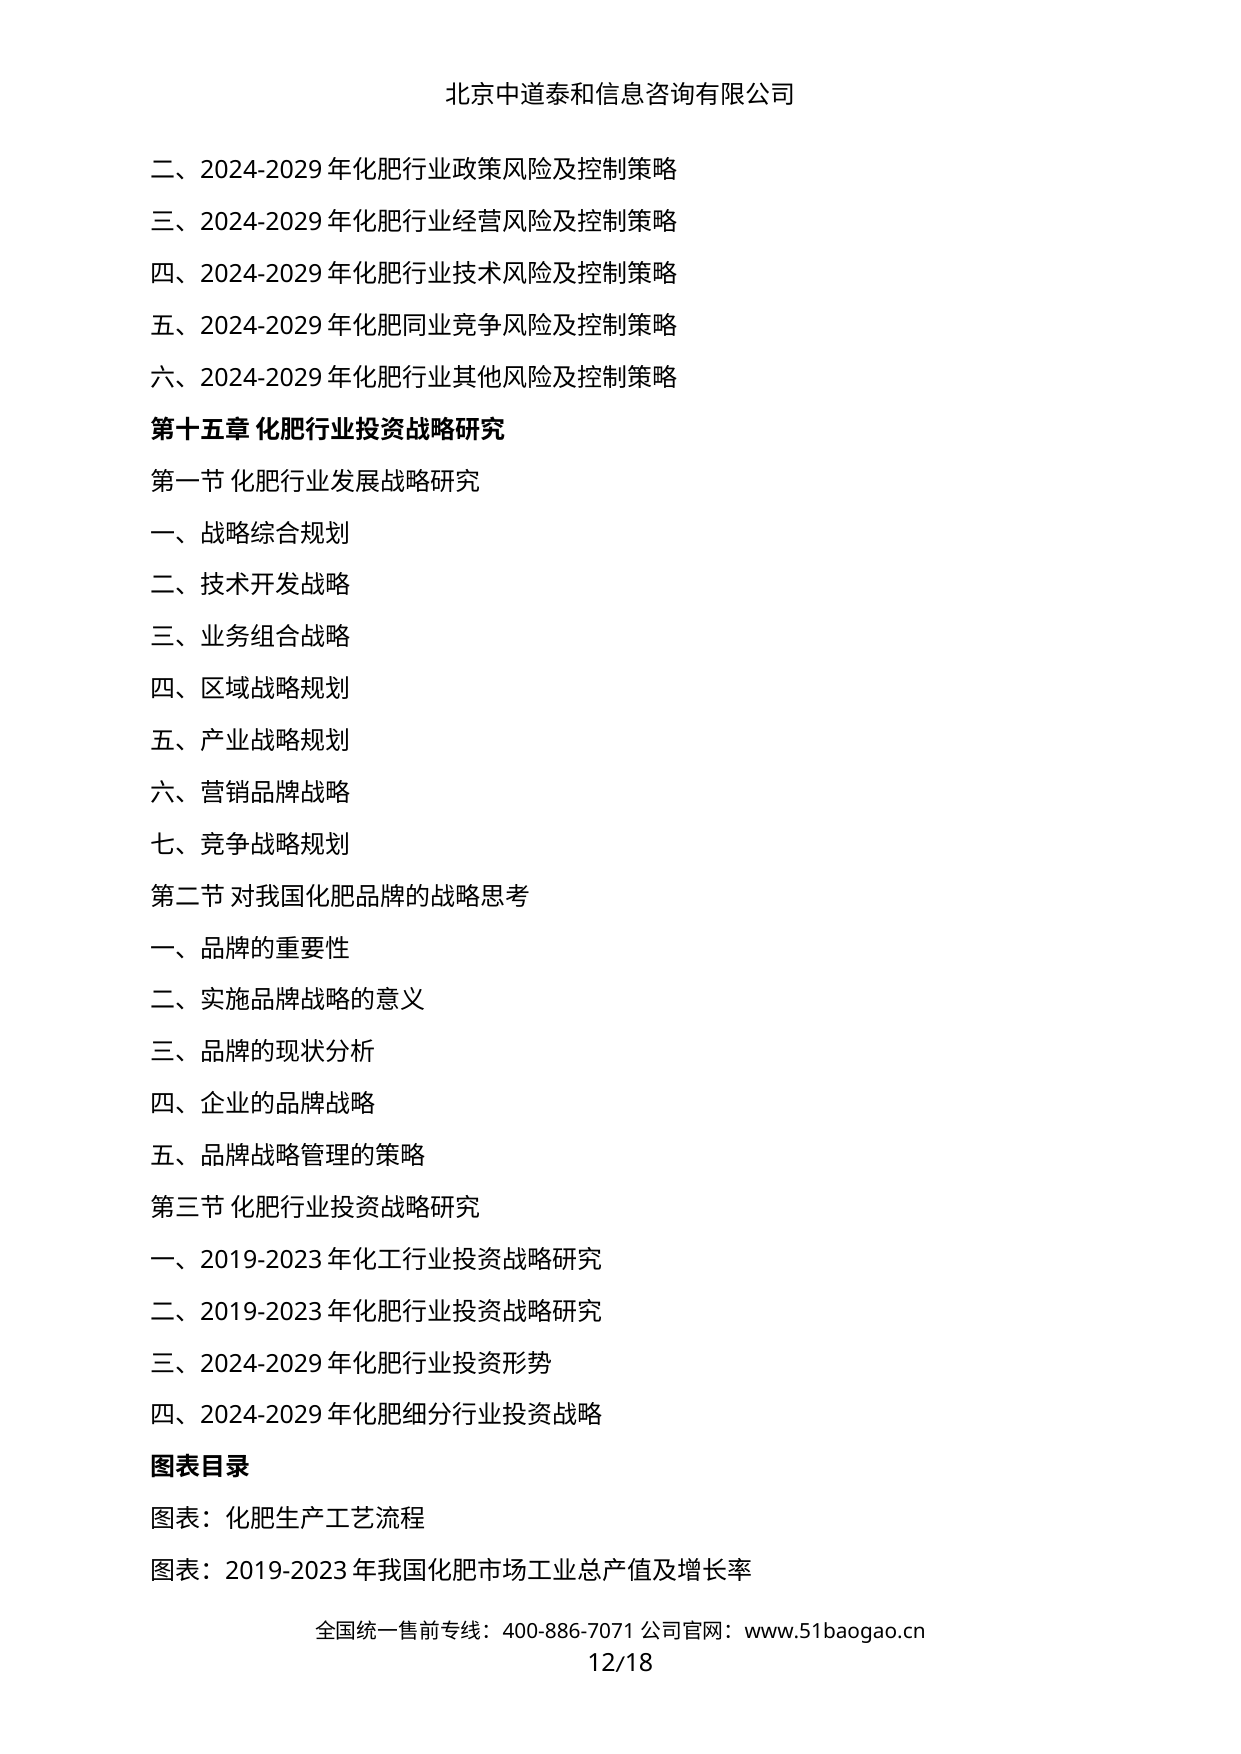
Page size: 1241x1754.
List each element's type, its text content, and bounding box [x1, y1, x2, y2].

text 三、品牌的现状分析 [150, 1032, 1090, 1068]
text 二、2024-2029年化肥行业政策风险及控制策略 [150, 150, 1090, 186]
text 二、技术开发战略 [150, 565, 1090, 601]
text 六、营销品牌战略 [150, 772, 1090, 809]
text 四、区域战略规划 [150, 669, 1090, 705]
text 三、2024-2029年化肥行业经营风险及控制策略 [150, 202, 1090, 238]
text 一、战略综合规划 [150, 513, 1090, 549]
text 第一节 化肥行业发展战略研究 [150, 461, 1090, 497]
text 图表目录 [150, 1447, 1090, 1483]
text 四、2024-2029年化肥细分行业投资战略 [150, 1395, 1090, 1431]
text 五、产业战略规划 [150, 721, 1090, 757]
text 二、实施品牌战略的意义 [150, 980, 1090, 1016]
text 三、业务组合战略 [150, 617, 1090, 653]
text 图表：化肥生产工艺流程 [150, 1499, 1090, 1535]
text 二、2019-2023年化肥行业投资战略研究 [150, 1291, 1090, 1327]
text 图表：2019-2023年我国化肥市场工业总产值及增长率 [150, 1551, 1090, 1587]
text 六、2024-2029年化肥行业其他风险及控制策略 [150, 357, 1090, 394]
text 七、竞争战略规划 [150, 824, 1090, 861]
text 四、企业的品牌战略 [150, 1084, 1090, 1120]
text 五、品牌战略管理的策略 [150, 1136, 1090, 1172]
text 五、2024-2029年化肥同业竞争风险及控制策略 [150, 306, 1090, 342]
text 三、2024-2029年化肥行业投资形势 [150, 1343, 1090, 1379]
text 四、2024-2029年化肥行业技术风险及控制策略 [150, 254, 1090, 290]
text 一、2019-2023年化工行业投资战略研究 [150, 1239, 1090, 1276]
text 第二节 对我国化肥品牌的战略思考 [150, 876, 1090, 912]
text 一、品牌的重要性 [150, 928, 1090, 964]
text 第十五章 化肥行业投资战略研究 [150, 409, 1090, 446]
text 第三节 化肥行业投资战略研究 [150, 1187, 1090, 1224]
